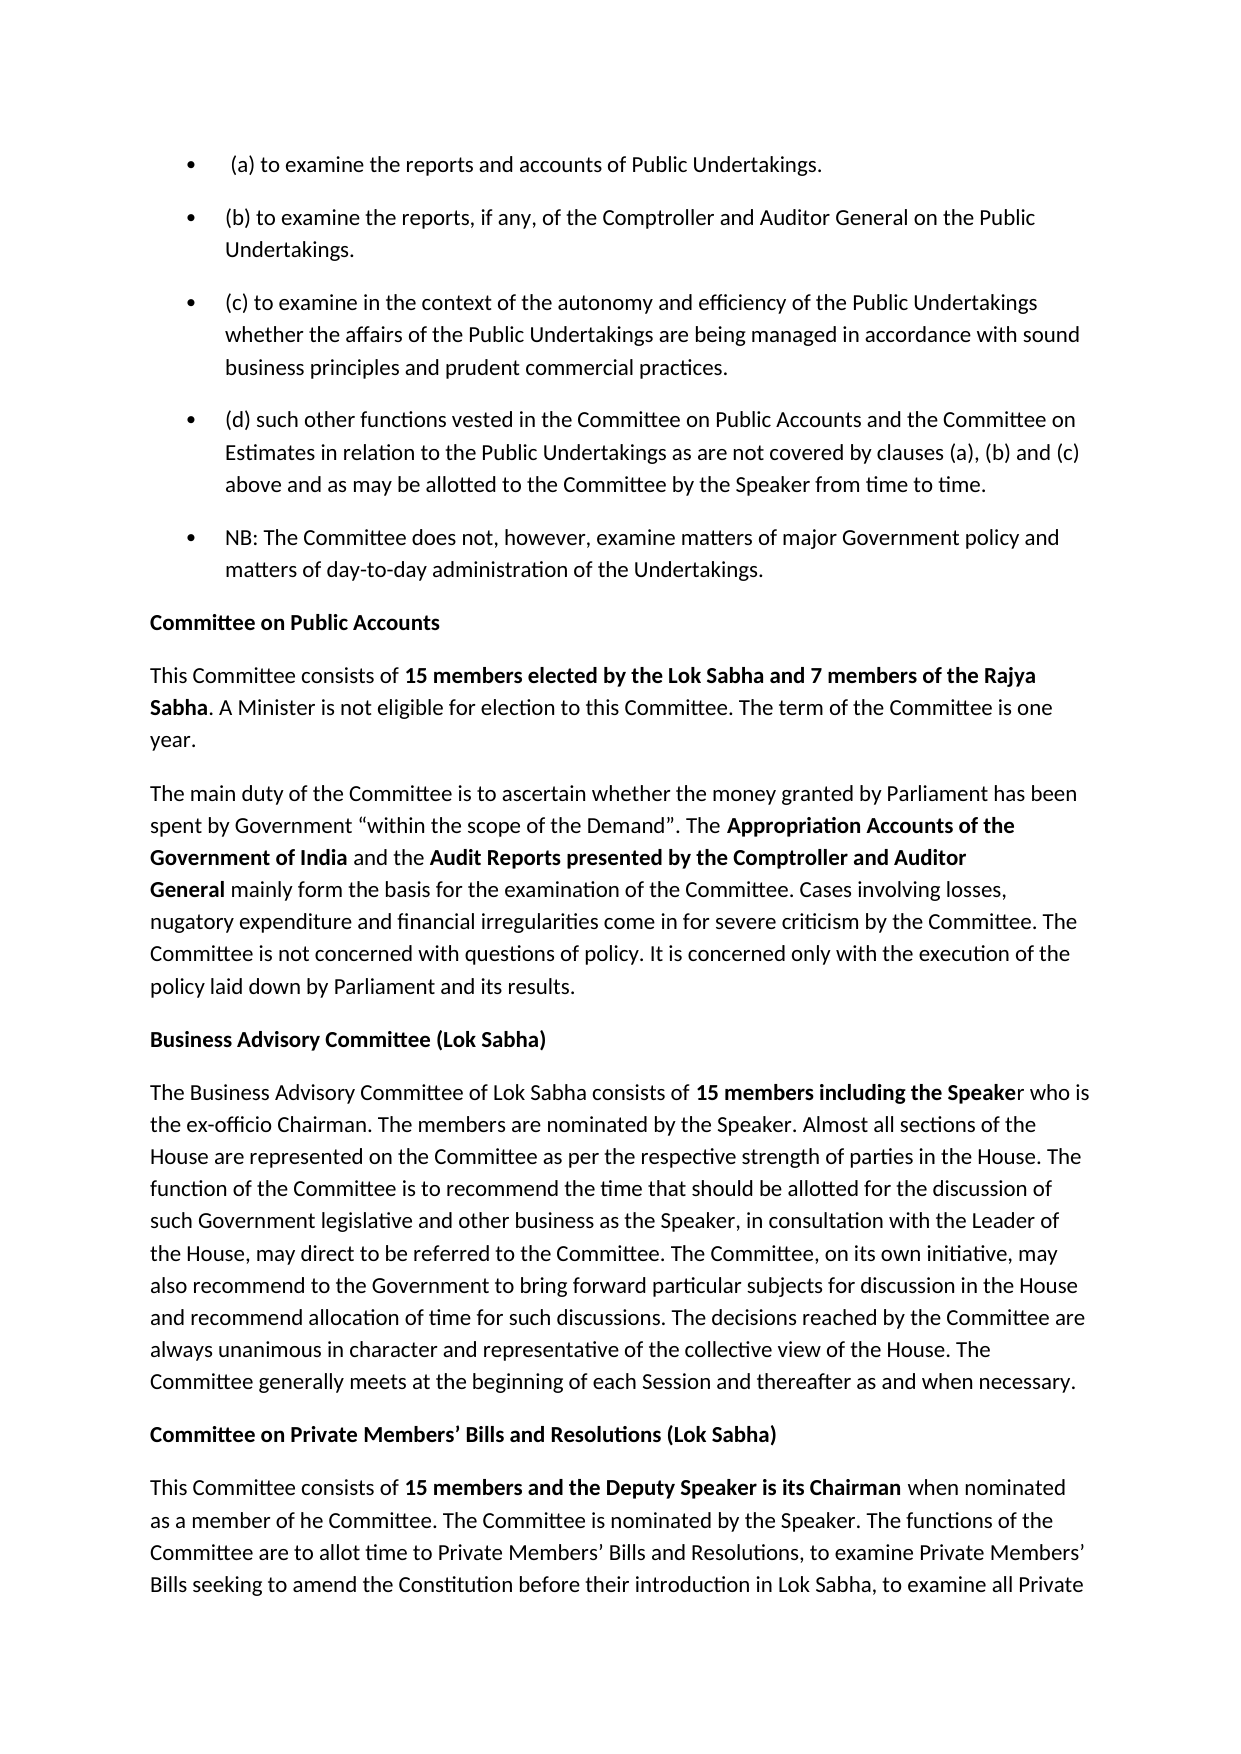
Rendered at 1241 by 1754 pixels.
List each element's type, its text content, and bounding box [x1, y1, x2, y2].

list (d) such other functions vested in the Committee on Public Accounts and the Committee on Estimates in relation to the Public Undertakings as are not covered by clauses (a), (b) and (c) above and as may be allotted to the Committee by the Speaker from time to time. [187, 406, 1090, 498]
text The Business Advisory Committee of Lok Sabha consists of 15 members including the Speaker who is the ex-officio Chairman. The members are nominated by the Speaker. Almost all sections of the House are represented on the Committee as per the respective strength of parties in the House. The function of the Committee is to recommend the time that should be allotted for the discussion of such Government legislative and other business as the Speaker, in consultation with the Leader of the House, may direct to be referred to the Committee. The Committee, on its own initiative, may also recommend to the Government to bring forward particular subjects for discussion in the House and recommend allocation of time for such discussions. The decisions reached by the Committee are always unanimous in character and representative of the collective view of the House. The Committee generally meets at the beginning of each Session and thereafter as and when necessary. [150, 1078, 1090, 1396]
list (c) to examine in the context of the autonomy and efficiency of the Public Undertakings whether the affairs of the Public Undertakings are being managed in accordance with sound business principles and prudent commercial practices. [187, 288, 1090, 381]
text Committee on Public Accounts [150, 608, 1090, 636]
text Committee on Private Members’ Bills and Resolutions (Lok Sabha) [150, 1421, 1090, 1448]
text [150, 1473, 1090, 1598]
list (b) to examine the reports, if any, of the Comptroller and Auditor General on the Public Undertakings. [187, 203, 1090, 263]
text The main duty of the Committee is to ascertain whether the money granted by Parliament has been spent by Government “within the scope of the Demand”. The Appropriation Accounts of the Government of India and the Audit Reports presented by the Comptroller and Auditor General mainly form the basis for the examination of the Committee. Cases involving losses, nugatory expenditure and financial irregularities come in for severe criticism by the Committee. The Committee is not concerned with questions of policy. It is concerned only with the execution of the policy laid down by Parliament and its results. [150, 779, 1090, 1000]
list (a) to examine the reports and accounts of Public Undertakings. [187, 150, 1090, 178]
list NB: The Committee does not, however, examine matters of major Government policy and matters of day-to-day administration of the Undertakings. [187, 523, 1090, 583]
text This Committee consists of 15 members elected by the Lok Sabha and 7 members of the Rajya Sabha. A Minister is not eligible for election to this Committee. The term of the Committee is one year. [150, 661, 1090, 754]
text Business Advisory Committee (Lok Sabha) [150, 1025, 1090, 1053]
